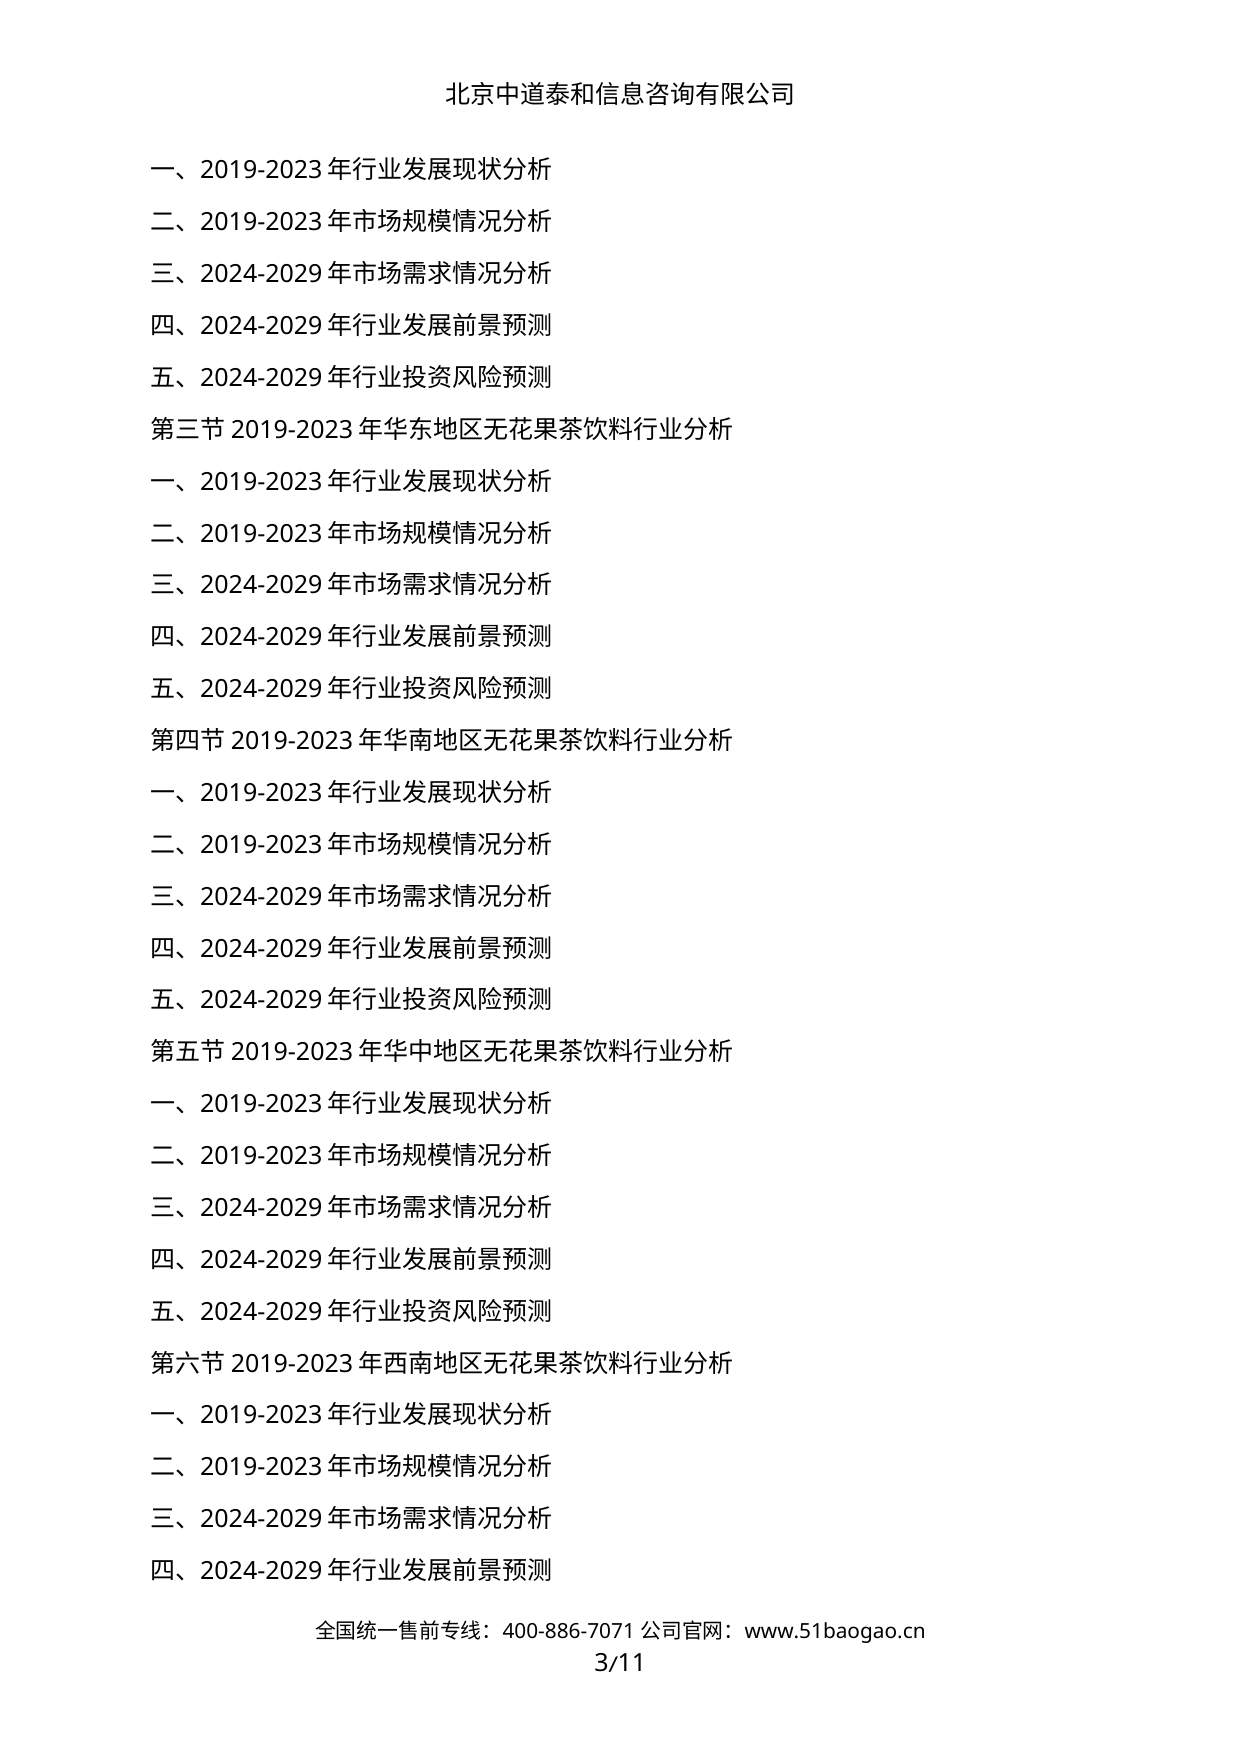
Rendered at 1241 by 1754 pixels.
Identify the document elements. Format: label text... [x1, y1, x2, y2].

text 五、2024-2029年行业投资风险预测 [150, 980, 1090, 1016]
text 二、2019-2023年市场规模情况分析 [150, 824, 1090, 861]
text 四、2024-2029年行业发展前景预测 [150, 1239, 1090, 1276]
text 三、2024-2029年市场需求情况分析 [150, 565, 1090, 601]
text 第三节 2019-2023年华东地区无花果茶饮料行业分析 [150, 409, 1090, 446]
text 第四节 2019-2023年华南地区无花果茶饮料行业分析 [150, 721, 1090, 757]
text 第六节 2019-2023年西南地区无花果茶饮料行业分析 [150, 1343, 1090, 1379]
text 二、2019-2023年市场规模情况分析 [150, 1136, 1090, 1172]
text 四、2024-2029年行业发展前景预测 [150, 928, 1090, 964]
text 三、2024-2029年市场需求情况分析 [150, 876, 1090, 912]
text 一、2019-2023年行业发展现状分析 [150, 461, 1090, 497]
text 五、2024-2029年行业投资风险预测 [150, 1291, 1090, 1327]
text 二、2019-2023年市场规模情况分析 [150, 513, 1090, 549]
text 三、2024-2029年市场需求情况分析 [150, 1499, 1090, 1535]
text 四、2024-2029年行业发展前景预测 [150, 1551, 1090, 1587]
text 一、2019-2023年行业发展现状分析 [150, 772, 1090, 809]
text 四、2024-2029年行业发展前景预测 [150, 617, 1090, 653]
text 三、2024-2029年市场需求情况分析 [150, 1187, 1090, 1224]
text 三、2024-2029年市场需求情况分析 [150, 254, 1090, 290]
text 五、2024-2029年行业投资风险预测 [150, 669, 1090, 705]
text 五、2024-2029年行业投资风险预测 [150, 357, 1090, 394]
text 二、2019-2023年市场规模情况分析 [150, 1447, 1090, 1483]
text 四、2024-2029年行业发展前景预测 [150, 306, 1090, 342]
text 一、2019-2023年行业发展现状分析 [150, 150, 1090, 186]
text 一、2019-2023年行业发展现状分析 [150, 1395, 1090, 1431]
text 第五节 2019-2023年华中地区无花果茶饮料行业分析 [150, 1032, 1090, 1068]
text 二、2019-2023年市场规模情况分析 [150, 202, 1090, 238]
text 一、2019-2023年行业发展现状分析 [150, 1084, 1090, 1120]
